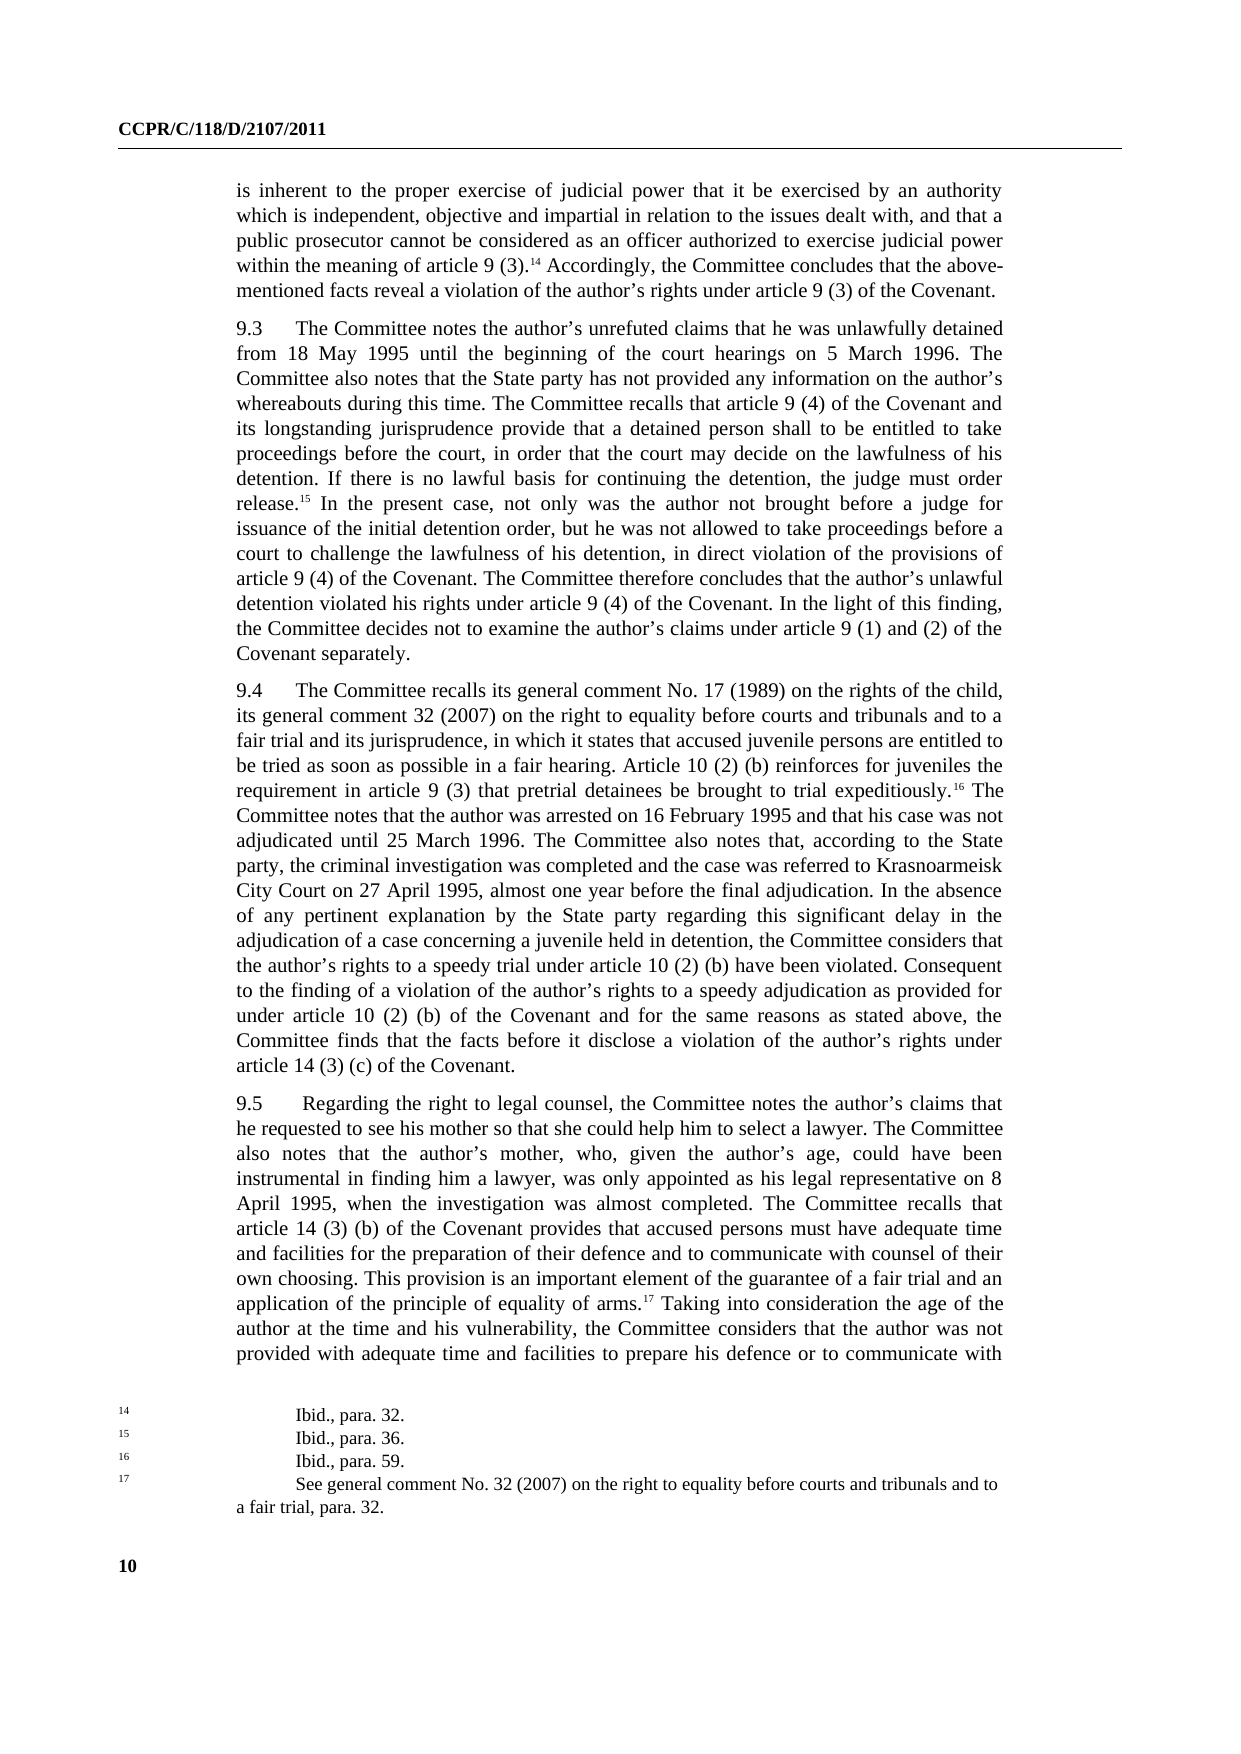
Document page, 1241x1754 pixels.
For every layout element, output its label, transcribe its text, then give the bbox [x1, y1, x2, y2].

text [236, 1090, 1004, 1365]
text 9.4 The Committee recalls its general comment No. 17 (1989) on the rights of the child, its general comment 32 (2007) on the right to equality before courts and tribunals and to a fair trial and its jurisprudence, in which it states that accused juvenile persons are entitled to be tried as soon as possible in a fair hearing. Article 10 (2) (b) reinforces for juveniles the requirement in article 9 (3) that pretrial detainees be brought to trial expeditiously. The Committee notes that the author was arrested on 16 February 1995 and that his case was not adjudicated until 25 March 1996. The Committee also notes that, according to the State party, the criminal investigation was completed and the case was referred to Krasnoarmeisk City Court on 27 April 1995, almost one year before the final adjudication. In the absence of any pertinent explanation by the State party regarding this significant delay in the adjudication of a case concerning a juvenile held in detention, the Committee considers that the author’s rights to a speedy trial under article 10 (2) (b) have been violated. Consequent to the finding of a violation of the author’s rights to a speedy adjudication as provided for under article 10 (2) (b) of the Covenant and for the same reasons as stated above, the Committee finds that the facts before it disclose a violation of the author’s rights under article 14 (3) (c) of the Covenant. [236, 677, 1004, 1077]
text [236, 177, 1004, 302]
text 9.3 The Committee notes the author’s unrefuted claims that he was unlawfully detained from 18 May 1995 until the beginning of the court hearings on 5 March 1996. The Committee also notes that the State party has not provided any information on the author’s whereabouts during this time. The Committee recalls that article 9 (4) of the Covenant and its longstanding jurisprudence provide that a detained person shall to be entitled to take proceedings before the court, in order that the court may decide on the lawfulness of his detention. If there is no lawful basis for continuing the detention, the judge must order release. In the present case, not only was the author not brought before a judge for issuance of the initial detention order, but he was not allowed to take proceedings before a court to challenge the lawfulness of his detention, in direct violation of the provisions of article 9 (4) of the Covenant. The Committee therefore concludes that the author’s unlawful detention violated his rights under article 9 (4) of the Covenant. In the light of this finding, the Committee decides not to examine the author’s claims under article 9 (1) and (2) of the Covenant separately. [236, 315, 1004, 665]
